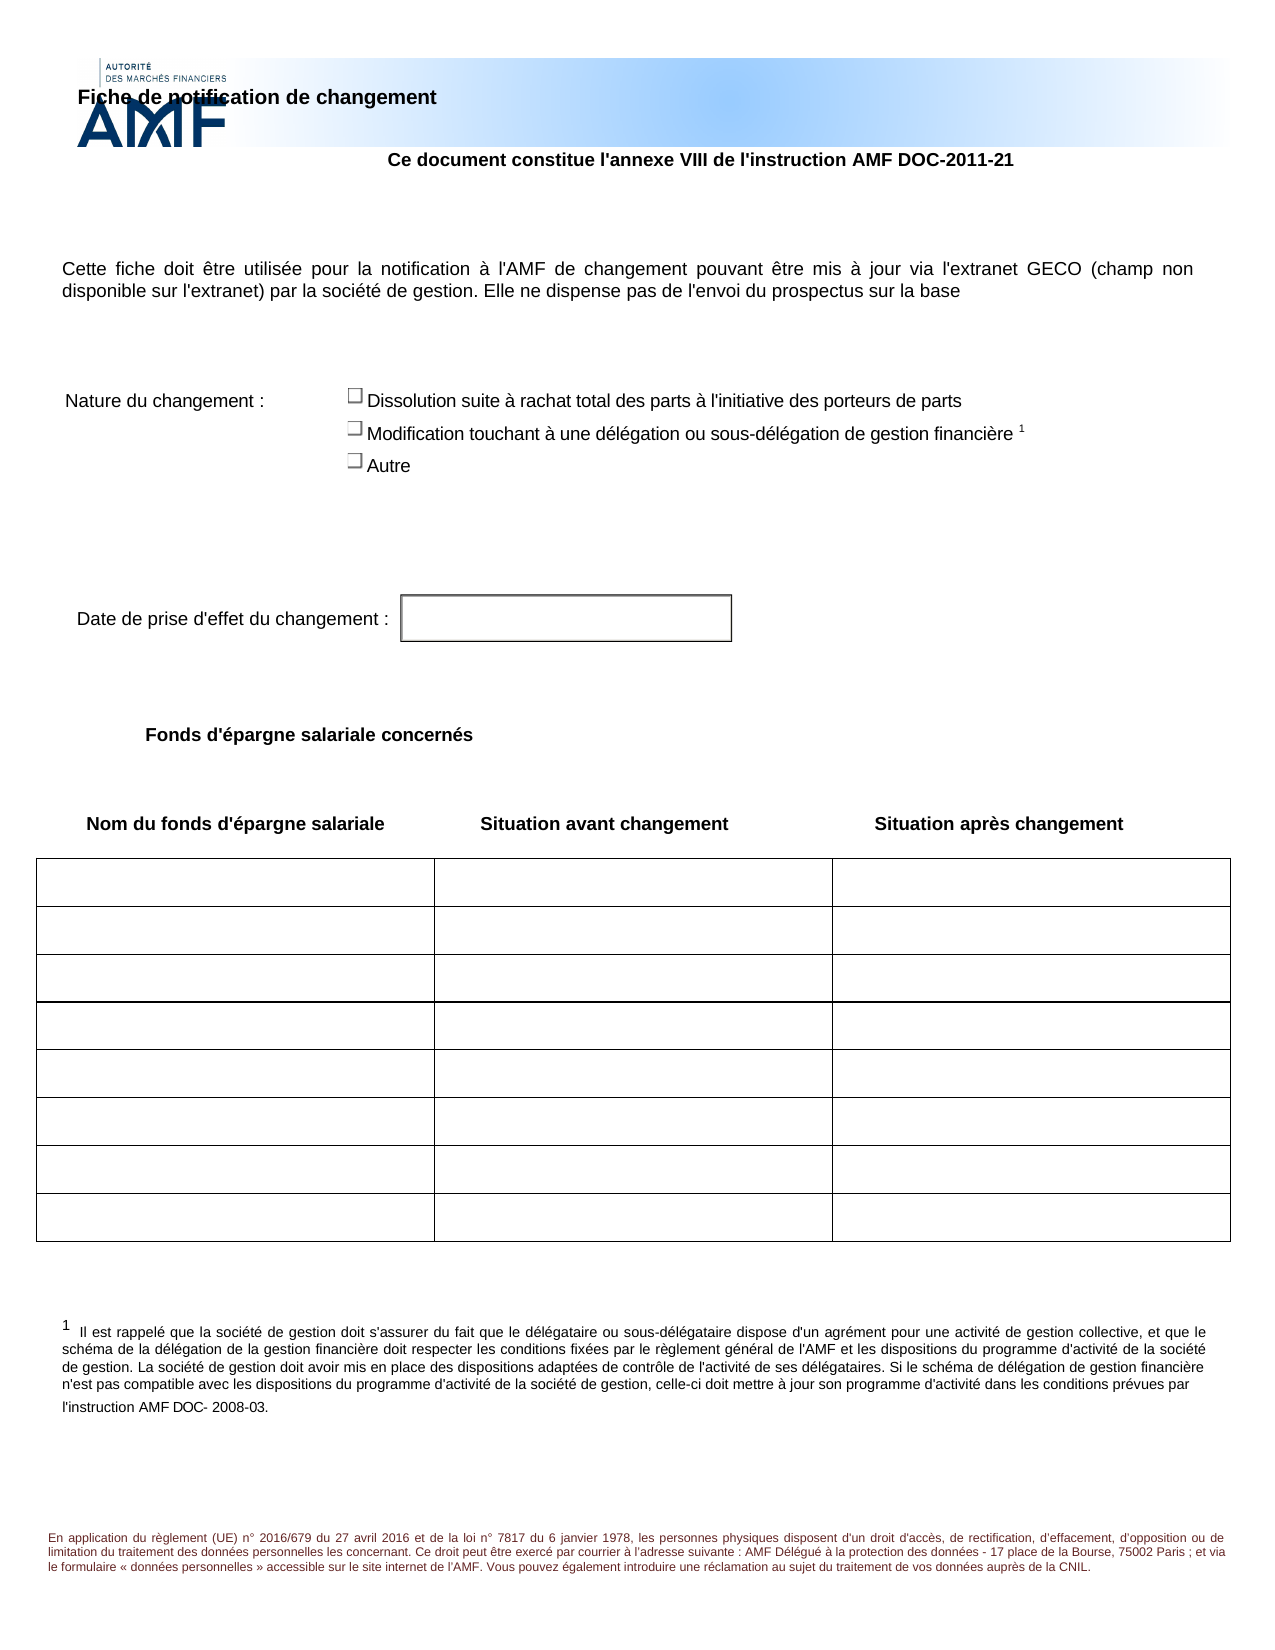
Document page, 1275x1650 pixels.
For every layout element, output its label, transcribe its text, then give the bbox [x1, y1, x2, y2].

table_cell [833, 907, 1230, 953]
table_cell [435, 955, 832, 1001]
table_cell [37, 1003, 434, 1049]
picture [77, 58, 1230, 147]
table_cell [833, 1098, 1230, 1145]
picture [347, 421, 367, 440]
table_cell [435, 1050, 832, 1097]
table_cell [833, 1194, 1230, 1241]
table_cell [435, 1146, 832, 1193]
table_cell [833, 955, 1230, 1001]
table_cell [435, 1098, 832, 1145]
text Autre [65, 454, 1227, 476]
table_cell [833, 1050, 1230, 1097]
subtitle Fonds d'épargne salariale concernés [145, 724, 1227, 746]
text En application du règlement (UE) n° 2016/679 du 27 avril 2016 et de la loi n° 7817 du 6 janvier 1978, les personnes physiques disposent d'un droit d'accès, de rectification, d’effacement, d’opposition ou de limitation du traitement des données personnelles les concernant. Ce droit peut être exercé par courrier à l’adresse suivante : AMF Délégué à la protection des données - 17 place de la Bourse, 75002 Paris ; et via le formulaire « données personnelles » accessible sur le site internet de l’AMF. Vous pouvez également introduire une réclamation au sujet du traitement de vos données auprès de la CNIL. [48, 1531, 1227, 1574]
table_cell [435, 1003, 832, 1049]
table_cell [37, 907, 434, 953]
text Modification touchant à une délégation ou sous-délégation de gestion financière 1 [65, 421, 1227, 444]
table_cell [37, 1050, 434, 1097]
text Nature du changement : Dissolution suite à rachat total des parts à l'initiative des porteurs de parts [65, 389, 1227, 411]
table_cell [833, 1146, 1230, 1193]
table_cell [37, 1146, 434, 1193]
table_header [435, 859, 832, 906]
picture [348, 388, 367, 408]
table_cell [37, 1098, 434, 1145]
table_cell [435, 907, 832, 953]
picture [347, 453, 367, 473]
text l'instruction AMF DOC- 2008-03. [62, 1399, 1227, 1416]
table_cell [37, 1194, 434, 1241]
table_header [833, 859, 1230, 906]
subtitle Ce document constitue l'annexe VIII de l'instruction AMF DOC-2011-21 [387, 149, 1227, 171]
text Cette fiche doit être utilisée pour la notification à l'AMF de changement pouvant être mis à jour via l'extranet GECO (champ non disponible sur l'extranet) par la société de gestion. Elle ne dispense pas de l'envoi du prospectus sur la base [62, 257, 1227, 301]
table_cell [37, 955, 434, 1001]
table_cell [435, 1194, 832, 1241]
text Date de prise d'effet du changement : [77, 608, 1227, 630]
text 1 Il est rappelé que la société de gestion doit s'assurer du fait que le délégataire ou sous-délégataire dispose d'un agrément pour une activité de gestion collective, et que le schéma de la délégation de la gestion financière doit respecter les conditions fixées par le règlement général de l'AMF et les dispositions du programme d'activité de la société de gestion. La société de gestion doit avoir mis en place des dispositions adaptées de contrôle de l'activité de ses délégataires. Si le schéma de délégation de gestion financière n'est pas compatible avec les dispositions du programme d'activité de la société de gestion, celle-ci doit mettre à jour son programme d'activité dans les conditions prévues par [62, 1317, 1208, 1392]
table_cell [833, 1003, 1230, 1049]
text Nom du fonds d'épargne salariale Situation avant changement Situation après changement [86, 813, 1227, 834]
table_header [37, 859, 434, 906]
